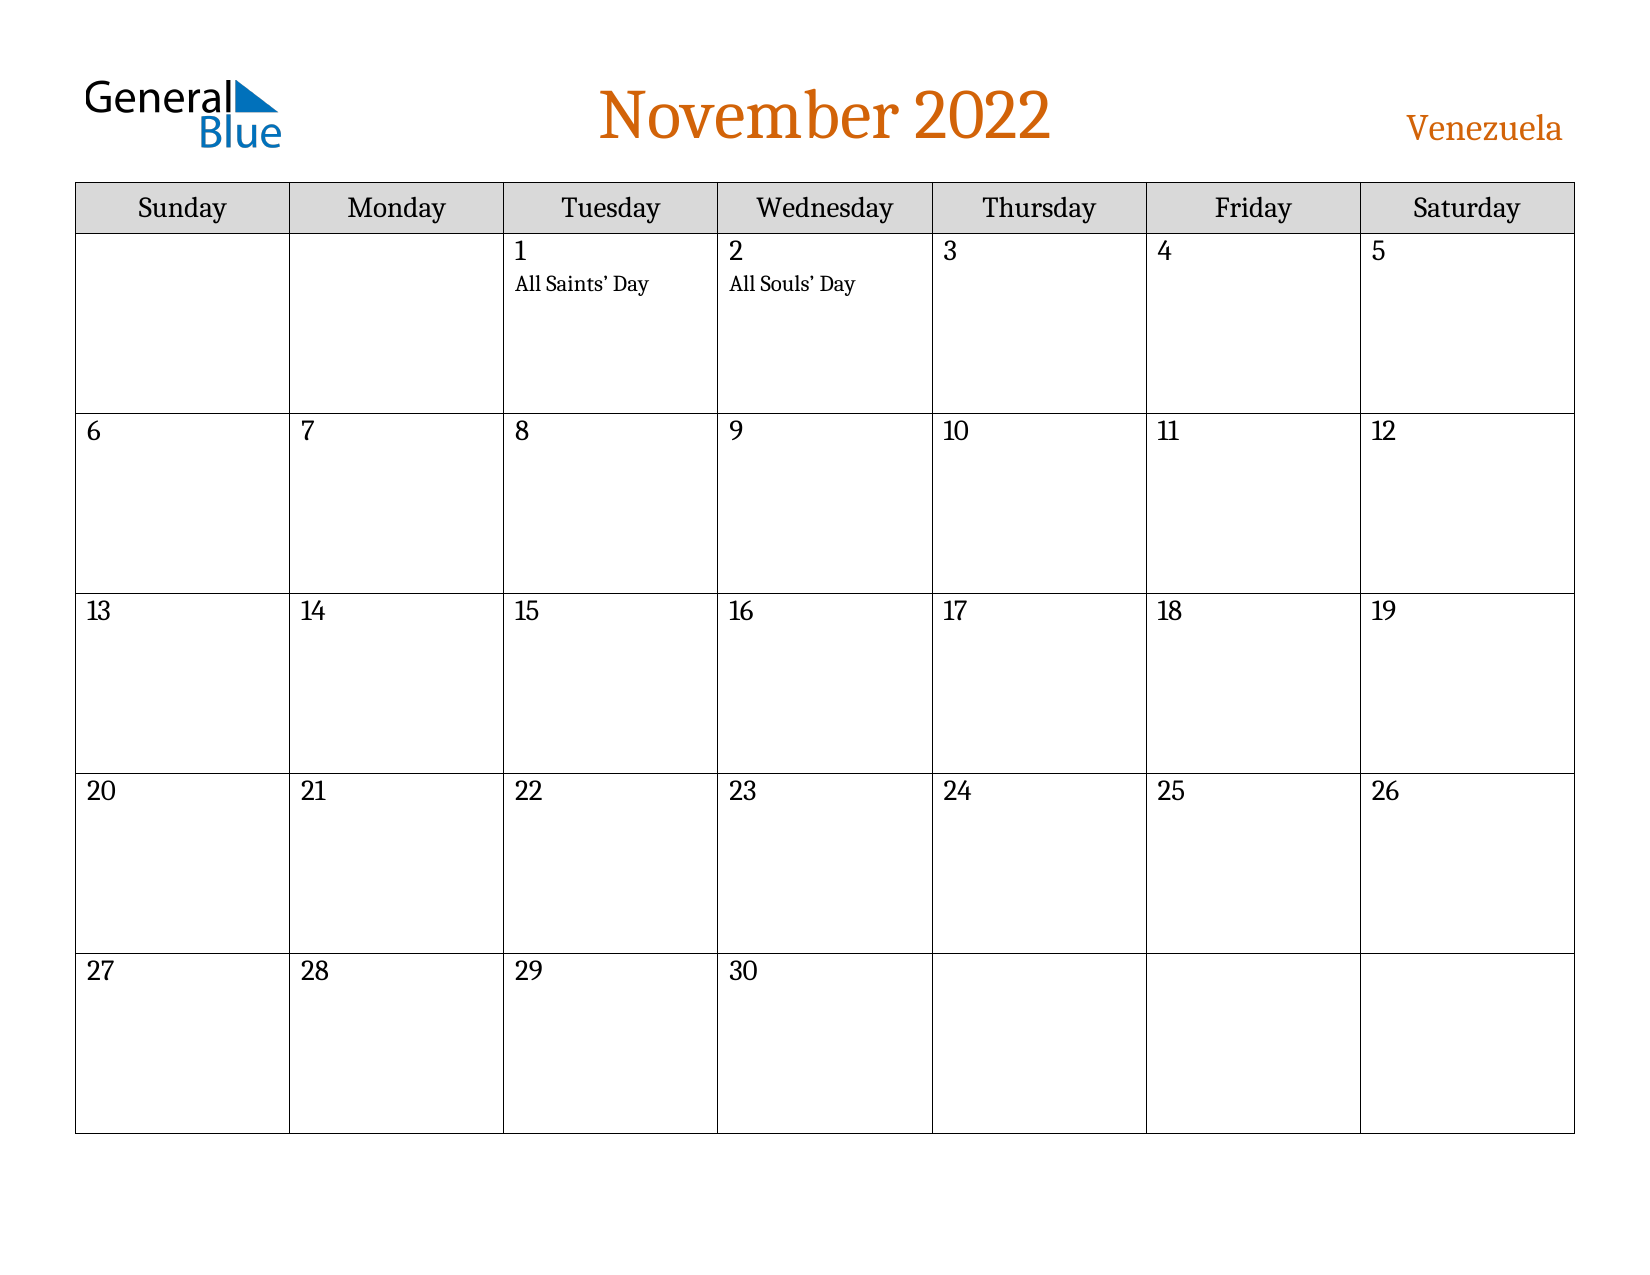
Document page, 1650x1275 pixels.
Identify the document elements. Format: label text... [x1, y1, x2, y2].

table_cell [933, 450, 1146, 593]
table_cell [290, 630, 503, 773]
table_cell 3 [933, 234, 1146, 270]
picture [86, 80, 281, 148]
table_cell [76, 630, 289, 773]
table_cell 18 [1147, 594, 1360, 630]
table_cell Saturday [1361, 183, 1574, 233]
table_cell [76, 450, 289, 593]
table_cell [504, 810, 717, 953]
table_cell Wednesday [718, 183, 932, 233]
table_cell [718, 450, 932, 593]
table_cell [933, 954, 1146, 990]
table_cell [1147, 990, 1360, 1133]
table_cell [933, 990, 1146, 1133]
table_cell 11 [1147, 414, 1360, 450]
table_cell [1361, 810, 1574, 953]
table_header Venezuela [1146, 75, 1574, 182]
table_cell 4 [1147, 234, 1360, 270]
table_cell 29 [504, 954, 717, 990]
table_cell 15 [504, 594, 717, 630]
table_cell 23 [718, 774, 932, 810]
table_cell 16 [718, 594, 932, 630]
table_cell 17 [933, 594, 1146, 630]
table_cell [290, 450, 503, 593]
table_cell [504, 450, 717, 593]
table_cell 13 [76, 594, 289, 630]
table_cell [76, 990, 289, 1133]
table_cell 25 [1147, 774, 1360, 810]
table_cell Sunday [76, 183, 289, 233]
table_cell [718, 990, 932, 1133]
table_header November 2022 [504, 75, 1146, 182]
table_cell 21 [290, 774, 503, 810]
table_cell [1361, 630, 1574, 773]
table_cell 26 [1361, 774, 1574, 810]
table_cell Tuesday [504, 183, 717, 233]
table_cell 24 [933, 774, 1146, 810]
table_cell [290, 810, 503, 953]
table_cell 20 [76, 774, 289, 810]
table_cell [1147, 630, 1360, 773]
table_cell [1147, 270, 1360, 413]
table_cell [76, 270, 289, 413]
table_cell 6 [76, 414, 289, 450]
table_cell 27 [76, 954, 289, 990]
table_cell [1361, 954, 1574, 990]
table_cell 10 [933, 414, 1146, 450]
table_cell 14 [290, 594, 503, 630]
table_cell [933, 630, 1146, 773]
table_cell Thursday [933, 183, 1146, 233]
table_cell 1 [504, 234, 717, 270]
table_cell [1361, 270, 1574, 413]
table_cell 2 [718, 234, 932, 270]
table_cell [76, 234, 289, 270]
table_cell Monday [290, 183, 503, 233]
table_cell 22 [504, 774, 717, 810]
table_header [76, 75, 503, 182]
table_cell [933, 810, 1146, 953]
table_cell [718, 810, 932, 953]
table_cell [1147, 954, 1360, 990]
table_cell All Saints’ Day [504, 270, 717, 413]
table_cell [1361, 450, 1574, 593]
table_cell [718, 630, 932, 773]
table_cell [290, 234, 503, 270]
table_cell 28 [290, 954, 503, 990]
table_cell All Souls’ Day [718, 270, 932, 413]
table_cell 30 [718, 954, 932, 990]
table_cell [504, 990, 717, 1133]
table_cell Friday [1147, 183, 1360, 233]
table_cell 9 [718, 414, 932, 450]
table_cell 12 [1361, 414, 1574, 450]
table_cell [290, 990, 503, 1133]
table_cell [1361, 990, 1574, 1133]
table_cell [933, 270, 1146, 413]
table_cell 7 [290, 414, 503, 450]
table_cell 8 [504, 414, 717, 450]
table_cell [1147, 450, 1360, 593]
table_cell 5 [1361, 234, 1574, 270]
table_cell [290, 270, 503, 413]
table_cell [504, 630, 717, 773]
table_cell 19 [1361, 594, 1574, 630]
table_cell [1147, 810, 1360, 953]
table_cell [76, 810, 289, 953]
